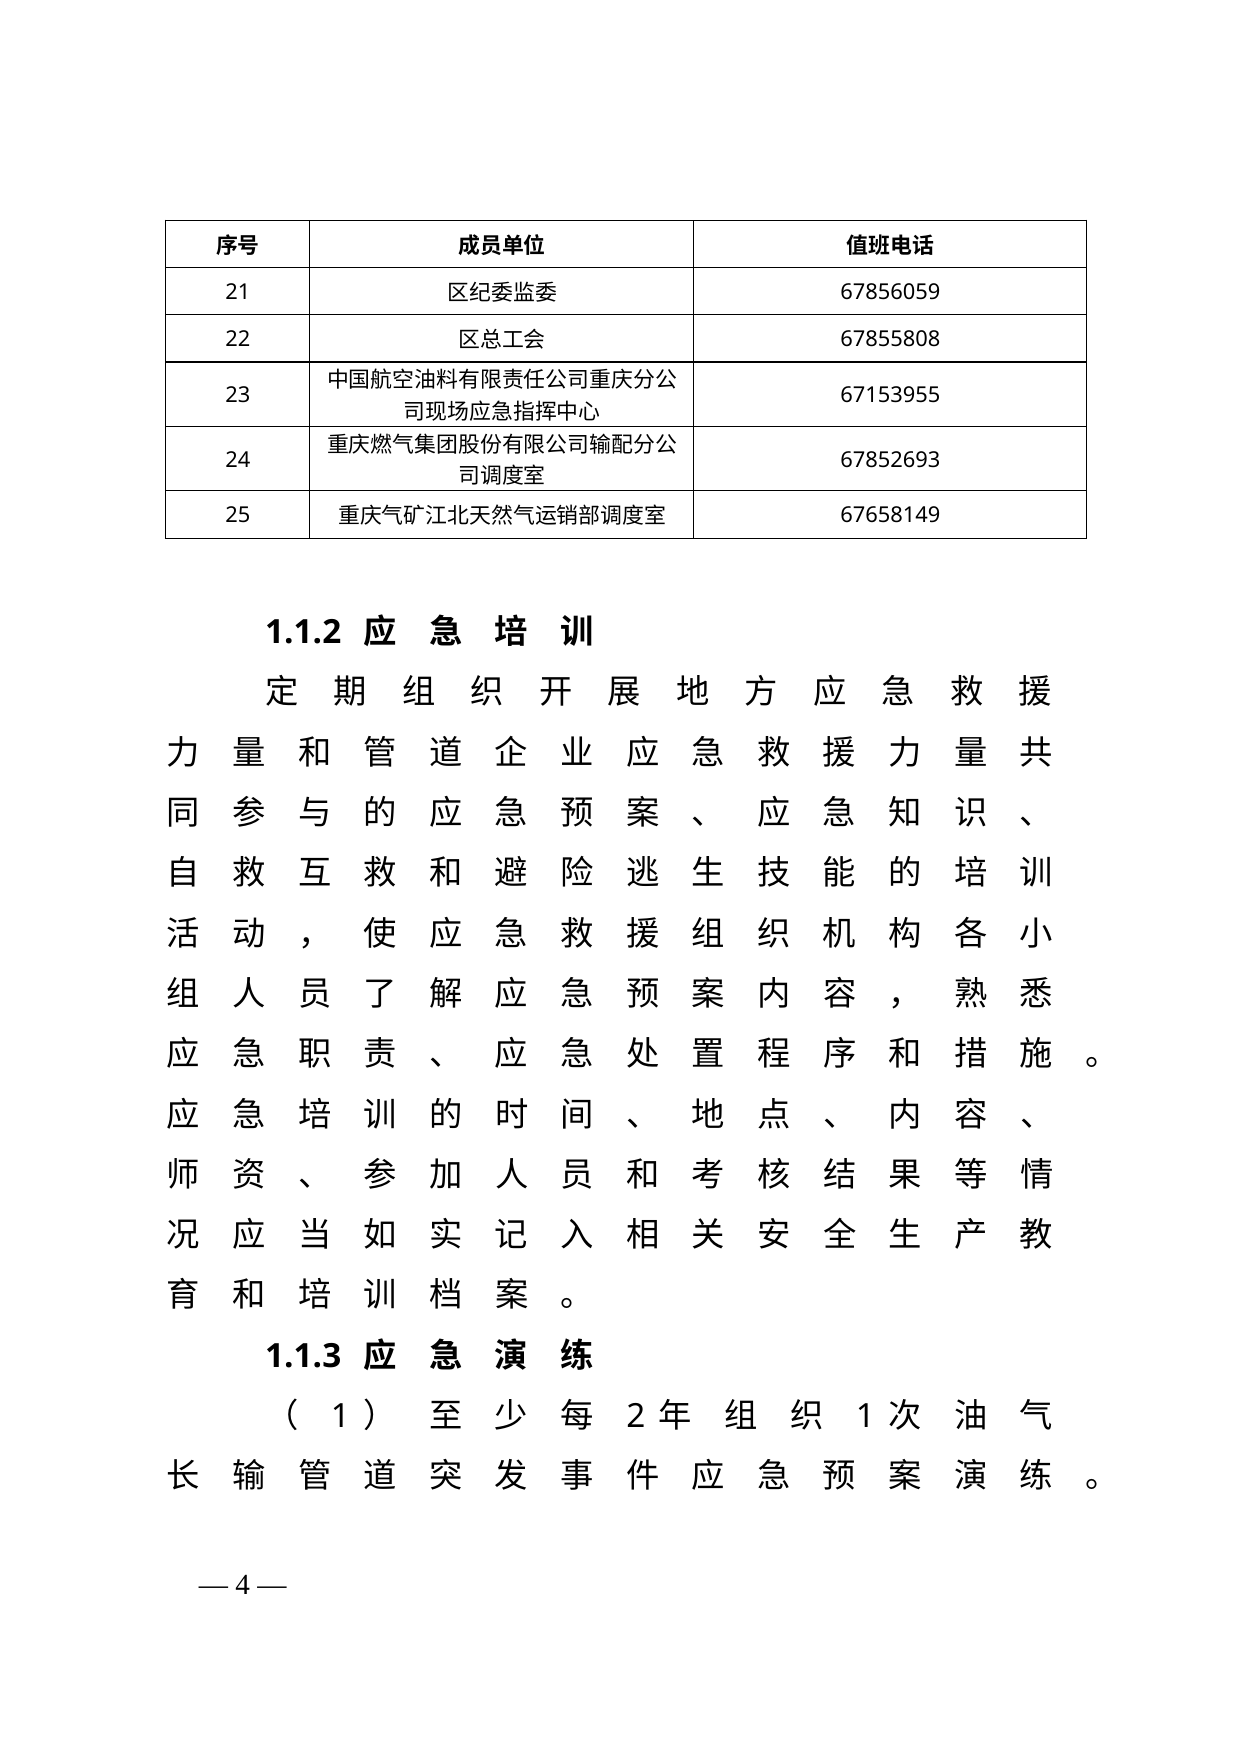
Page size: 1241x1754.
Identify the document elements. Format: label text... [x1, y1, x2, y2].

table_cell 21 [166, 268, 309, 314]
text 1.1.2 应急培训 [167, 599, 1085, 659]
table_cell 67658149 [694, 491, 1086, 537]
table_cell 中国航空油料有限责任公司重庆分公司现场应急指挥中心 [310, 363, 693, 426]
table_header 值班电话 [694, 221, 1086, 267]
table_cell 重庆燃气集团股份有限公司输配分公司调度室 [310, 427, 693, 490]
table_cell 67856059 [694, 268, 1086, 314]
table_cell 23 [166, 363, 309, 426]
table_cell 67852693 [694, 427, 1086, 490]
text 1.1.3 应急演练 [167, 1322, 1085, 1383]
table_cell 67855808 [694, 315, 1086, 361]
table_cell 区纪委监委 [310, 268, 693, 314]
table_cell 22 [166, 315, 309, 361]
table_cell 67153955 [694, 363, 1086, 426]
table_cell 区总工会 [310, 315, 693, 361]
text （1）至少每2年组织1次油气长输管道突发事件应急预案演练。 [167, 1383, 1085, 1503]
text 定期组织开展地方应急救援力量和管道企业应急救援力量共同参与的应急预案、应急知识、自救互救和避险逃生技能的培训活动，使应急救援组织机构各小组人员了解应急预案内容，熟悉应急职责、应急处置程序和措施。应急培训的时间、地点、内容、师资、参加人员和考核结果等情况应当如实记入相关安全生产教育和培训档案。 [167, 659, 1085, 1322]
table_cell 重庆气矿江北天然气运销部调度室 [310, 491, 693, 537]
table_header 成员单位 [310, 221, 693, 267]
table_header 序号 [166, 221, 309, 267]
table_cell 25 [166, 491, 309, 537]
table_cell 24 [166, 427, 309, 490]
